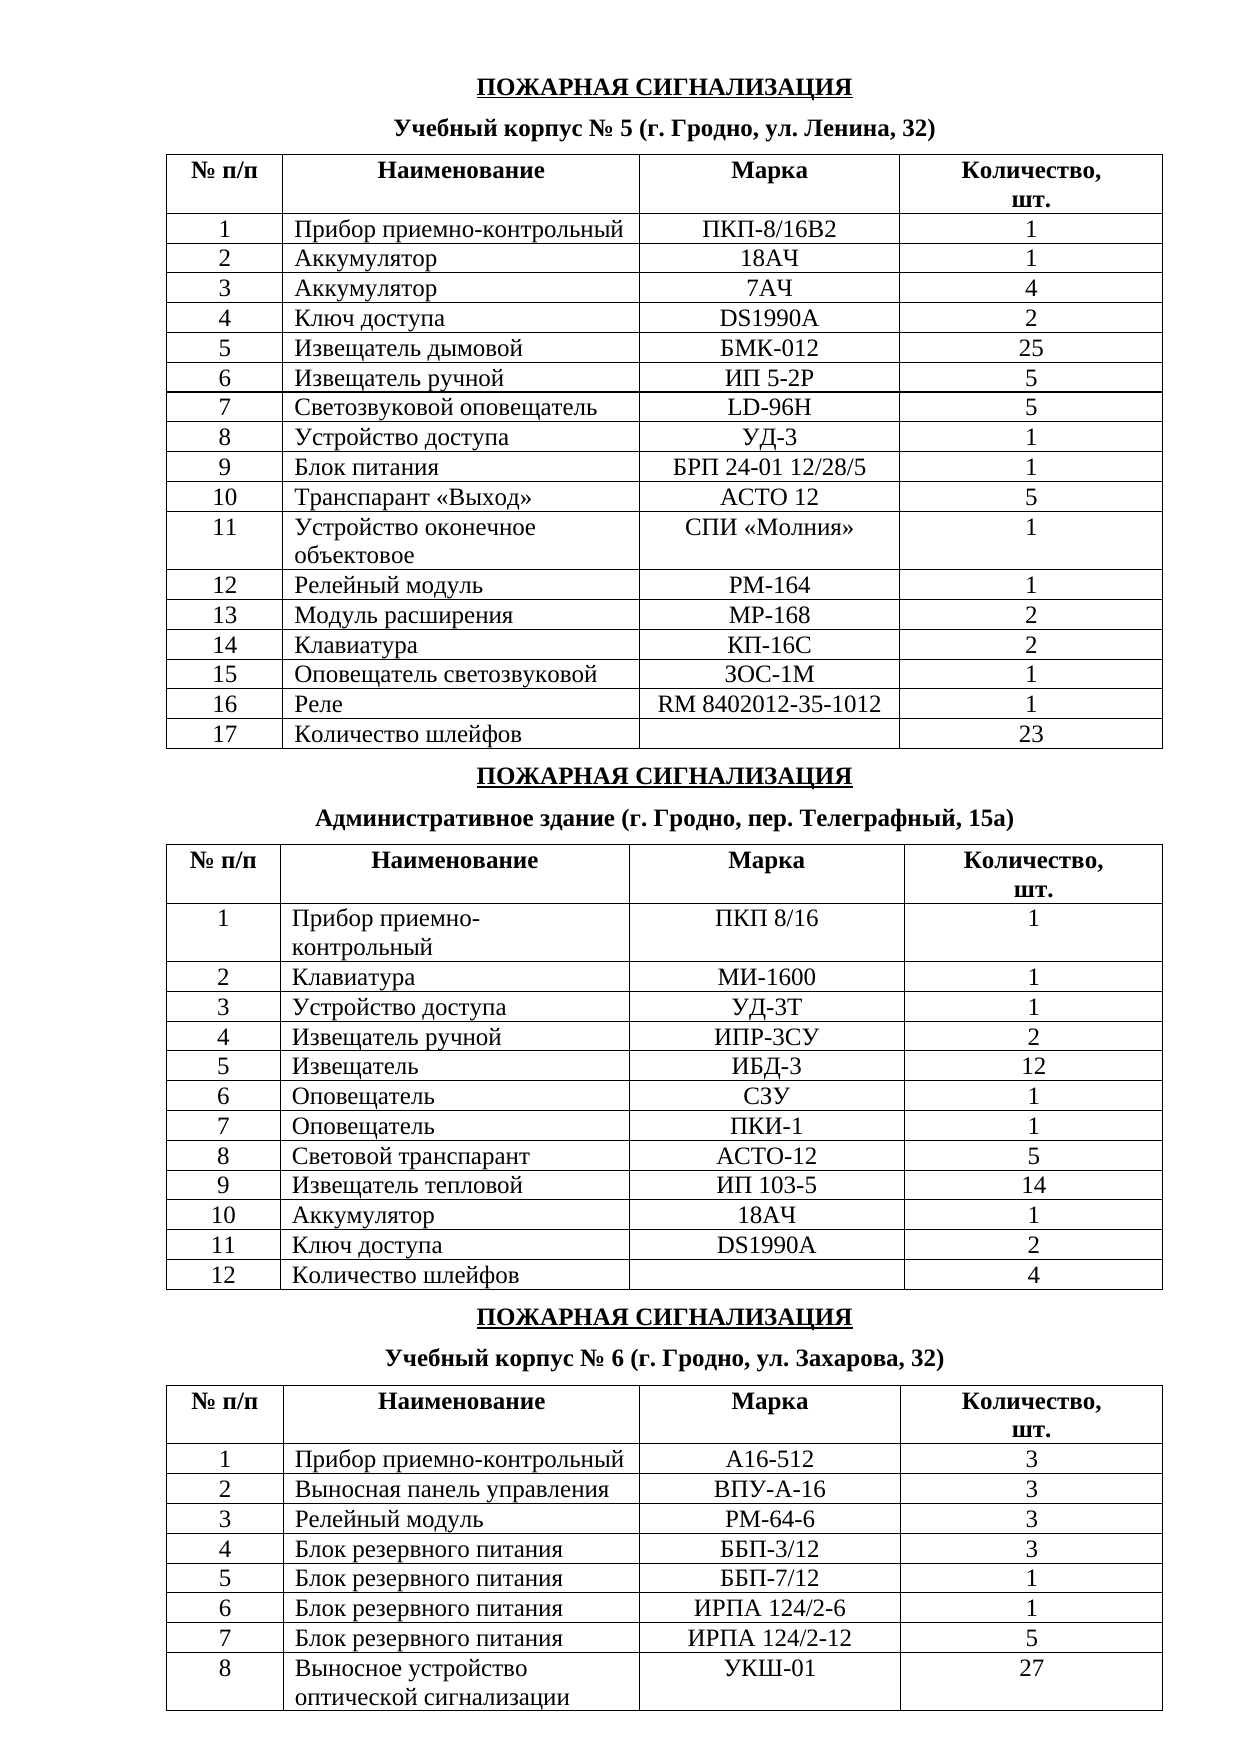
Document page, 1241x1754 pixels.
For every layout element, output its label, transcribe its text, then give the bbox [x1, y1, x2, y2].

table_cell БРП 24-01 12/28/5 [640, 452, 899, 481]
table_cell 6 [167, 363, 282, 391]
table_cell 10 [167, 1200, 280, 1229]
table_cell 1 [167, 214, 282, 242]
table_cell 7 [167, 393, 282, 421]
table_cell 14 [167, 630, 282, 658]
table_cell РМ-64-6 [640, 1504, 900, 1533]
table_cell Клавиатура [281, 962, 629, 991]
table_cell КП-16С [640, 630, 899, 658]
table_cell 2 [167, 1474, 283, 1503]
table_cell Извещатель ручной [283, 363, 639, 391]
table_cell 1 [905, 904, 1162, 961]
table_cell 6 [167, 1593, 283, 1622]
table_header Количество, шт. [901, 1386, 1162, 1443]
table_cell ИП 103-5 [630, 1171, 904, 1199]
table_cell ПКП 8/16 [630, 904, 904, 961]
table_cell 2 [905, 1022, 1162, 1050]
table_cell Прибор приемно-контрольный [284, 1444, 639, 1473]
table_cell ИП 5-2Р [640, 363, 899, 391]
table_cell 1 [900, 422, 1162, 451]
table_cell 5 [900, 363, 1162, 391]
table_cell МИ-1600 [630, 962, 904, 991]
table_cell 9 [167, 1171, 280, 1199]
table_cell 3 [167, 273, 282, 302]
table_cell 3 [901, 1534, 1162, 1562]
table_header Наименование [284, 1386, 639, 1443]
table_cell 13 [167, 600, 282, 629]
table_cell ИРПА 124/2-12 [640, 1623, 900, 1652]
table_cell 11 [167, 512, 282, 569]
table_cell Блок резервного питания [284, 1564, 639, 1592]
table_cell ПКП-8/16В2 [640, 214, 899, 242]
table_cell Светозвуковой оповещатель [283, 393, 639, 421]
table_cell 1 [167, 904, 280, 961]
table_cell АСТО-12 [630, 1141, 904, 1169]
table_cell 12 [167, 570, 282, 599]
table_cell УКШ-01 [640, 1653, 900, 1710]
table_header № п/п [167, 1386, 283, 1443]
table_cell ББП-7/12 [640, 1564, 900, 1592]
table_cell Реле [283, 689, 639, 718]
table_cell 3 [901, 1504, 1162, 1533]
table_cell Извещатель дымовой [283, 333, 639, 362]
table_cell 7 [167, 1623, 283, 1652]
table_cell 7АЧ [640, 273, 899, 302]
table_cell 5 [167, 1564, 283, 1592]
table_cell УД-3Т [630, 992, 904, 1021]
table_cell Оповещатель [281, 1081, 629, 1110]
table_cell Количество шлейфов [281, 1260, 629, 1289]
table_header Количество, шт. [900, 155, 1162, 213]
table_cell 7 [167, 1111, 280, 1140]
table_cell Клавиатура [283, 630, 639, 658]
table_cell Оповещатель светозвуковой [283, 660, 639, 688]
table_cell 5 [900, 393, 1162, 421]
table_cell 5 [900, 482, 1162, 511]
table_cell 1 [900, 244, 1162, 272]
table_cell Устройство оконечное объектовое [283, 512, 639, 569]
table_cell 1 [905, 992, 1162, 1021]
table_cell Аккумулятор [283, 244, 639, 272]
table_cell Извещатель [281, 1051, 629, 1080]
table_header № п/п [167, 845, 280, 902]
table_cell 1 [900, 689, 1162, 718]
table_cell 2 [167, 244, 282, 272]
table_cell 1 [905, 1081, 1162, 1110]
table_cell Ключ доступа [283, 303, 639, 332]
table_cell Релейный модуль [283, 570, 639, 599]
table_cell 5 [901, 1623, 1162, 1652]
table_cell ББП-3/12 [640, 1534, 900, 1562]
table_cell Блок резервного питания [284, 1534, 639, 1562]
table_cell СПИ «Молния» [640, 512, 899, 569]
table_cell 1 [901, 1593, 1162, 1622]
table_header Марка [640, 1386, 900, 1443]
table_cell 1 [905, 1111, 1162, 1140]
table_cell Блок питания [283, 452, 639, 481]
table_cell Аккумулятор [281, 1200, 629, 1229]
table_cell [640, 719, 899, 748]
table_cell Релейный модуль [284, 1504, 639, 1533]
table_cell 10 [167, 482, 282, 511]
table_cell 2 [905, 1230, 1162, 1259]
table_cell 1 [905, 1200, 1162, 1229]
table_cell 8 [167, 1141, 280, 1169]
table_cell 27 [901, 1653, 1162, 1710]
table_cell ИБД-3 [630, 1051, 904, 1080]
table_cell 12 [167, 1260, 280, 1289]
table_cell 25 [900, 333, 1162, 362]
table_cell Количество шлейфов [283, 719, 639, 748]
table_cell БМК-012 [640, 333, 899, 362]
table_cell 18АЧ [630, 1200, 904, 1229]
table_cell 2 [167, 962, 280, 991]
table_cell А16-512 [640, 1444, 900, 1473]
table_cell [630, 1260, 904, 1289]
table_cell RM 8402012-35-1012 [640, 689, 899, 718]
table_cell УД-3 [640, 422, 899, 451]
table_cell 1 [905, 962, 1162, 991]
table_cell Выносное устройство оптической сигнализации [284, 1653, 639, 1710]
table_cell 3 [167, 1504, 283, 1533]
table_header Наименование [283, 155, 639, 213]
table_cell Устройство доступа [281, 992, 629, 1021]
text Учебный корпус № 5 (г. Гродно, ул. Ленина, 32) [177, 113, 1152, 142]
table_cell АСТО 12 [640, 482, 899, 511]
table_cell 18АЧ [640, 244, 899, 272]
table_cell Выносная панель управления [284, 1474, 639, 1503]
table_cell Прибор приемно-контрольный [281, 904, 629, 961]
table_cell ВПУ-А-16 [640, 1474, 900, 1503]
table_cell 1 [900, 570, 1162, 599]
text ПОЖАРНАЯ СИГНАЛИЗАЦИЯ [177, 72, 1152, 100]
table_cell 2 [900, 600, 1162, 629]
table_cell 11 [167, 1230, 280, 1259]
table_cell РМ-164 [640, 570, 899, 599]
table_cell Извещатель тепловой [281, 1171, 629, 1199]
table_cell 4 [900, 273, 1162, 302]
table_cell 2 [900, 303, 1162, 332]
table_cell Блок резервного питания [284, 1623, 639, 1652]
table_header Наименование [281, 845, 629, 902]
table_cell ПКИ-1 [630, 1111, 904, 1140]
table_cell ИПР-3СУ [630, 1022, 904, 1050]
table_cell 2 [900, 630, 1162, 658]
table_cell Устройство доступа [283, 422, 639, 451]
table_cell 6 [167, 1081, 280, 1110]
table_cell Транспарант «Выход» [283, 482, 639, 511]
table_header Количество, шт. [905, 845, 1162, 902]
table_cell ИРПА 124/2-6 [640, 1593, 900, 1622]
table_cell 3 [901, 1444, 1162, 1473]
table_cell 1 [900, 452, 1162, 481]
table_header Марка [640, 155, 899, 213]
table_cell МР-168 [640, 600, 899, 629]
table_cell 14 [905, 1171, 1162, 1199]
table_cell Аккумулятор [283, 273, 639, 302]
table_cell 17 [167, 719, 282, 748]
table_cell 1 [167, 1444, 283, 1473]
text Административное здание (г. Гродно, пер. Телеграфный, 15а) [177, 803, 1152, 831]
table_cell 23 [900, 719, 1162, 748]
table_cell 5 [167, 1051, 280, 1080]
table_cell Извещатель ручной [281, 1022, 629, 1050]
text ПОЖАРНАЯ СИГНАЛИЗАЦИЯ [177, 1302, 1152, 1331]
table_cell 5 [167, 333, 282, 362]
table_cell DS1990A [630, 1230, 904, 1259]
table_cell 3 [167, 992, 280, 1021]
table_cell Прибор приемно-контрольный [283, 214, 639, 242]
table_cell 1 [900, 660, 1162, 688]
text ПОЖАРНАЯ СИГНАЛИЗАЦИЯ [177, 761, 1152, 790]
table_cell Световой транспарант [281, 1141, 629, 1169]
text Учебный корпус № 6 (г. Гродно, ул. Захарова, 32) [177, 1343, 1152, 1372]
table_cell 4 [905, 1260, 1162, 1289]
table_cell 1 [900, 214, 1162, 242]
table_cell 15 [167, 660, 282, 688]
table_cell 8 [167, 1653, 283, 1710]
table_cell 8 [167, 422, 282, 451]
table_cell Ключ доступа [281, 1230, 629, 1259]
table_cell 9 [167, 452, 282, 481]
table_cell Модуль расширения [283, 600, 639, 629]
table_cell LD-96H [640, 393, 899, 421]
table_cell Блок резервного питания [284, 1593, 639, 1622]
table_cell 4 [167, 1534, 283, 1562]
table_cell 16 [167, 689, 282, 718]
table_header № п/п [167, 155, 282, 213]
table_cell 5 [905, 1141, 1162, 1169]
table_cell DS1990A [640, 303, 899, 332]
table_cell 1 [900, 512, 1162, 569]
table_cell 4 [167, 303, 282, 332]
table_header Марка [630, 845, 904, 902]
table_cell СЗУ [630, 1081, 904, 1110]
table_cell 1 [901, 1564, 1162, 1592]
table_cell 4 [167, 1022, 280, 1050]
table_cell ЗОС-1М [640, 660, 899, 688]
table_cell 3 [901, 1474, 1162, 1503]
table_cell Оповещатель [281, 1111, 629, 1140]
table_cell 12 [905, 1051, 1162, 1080]
